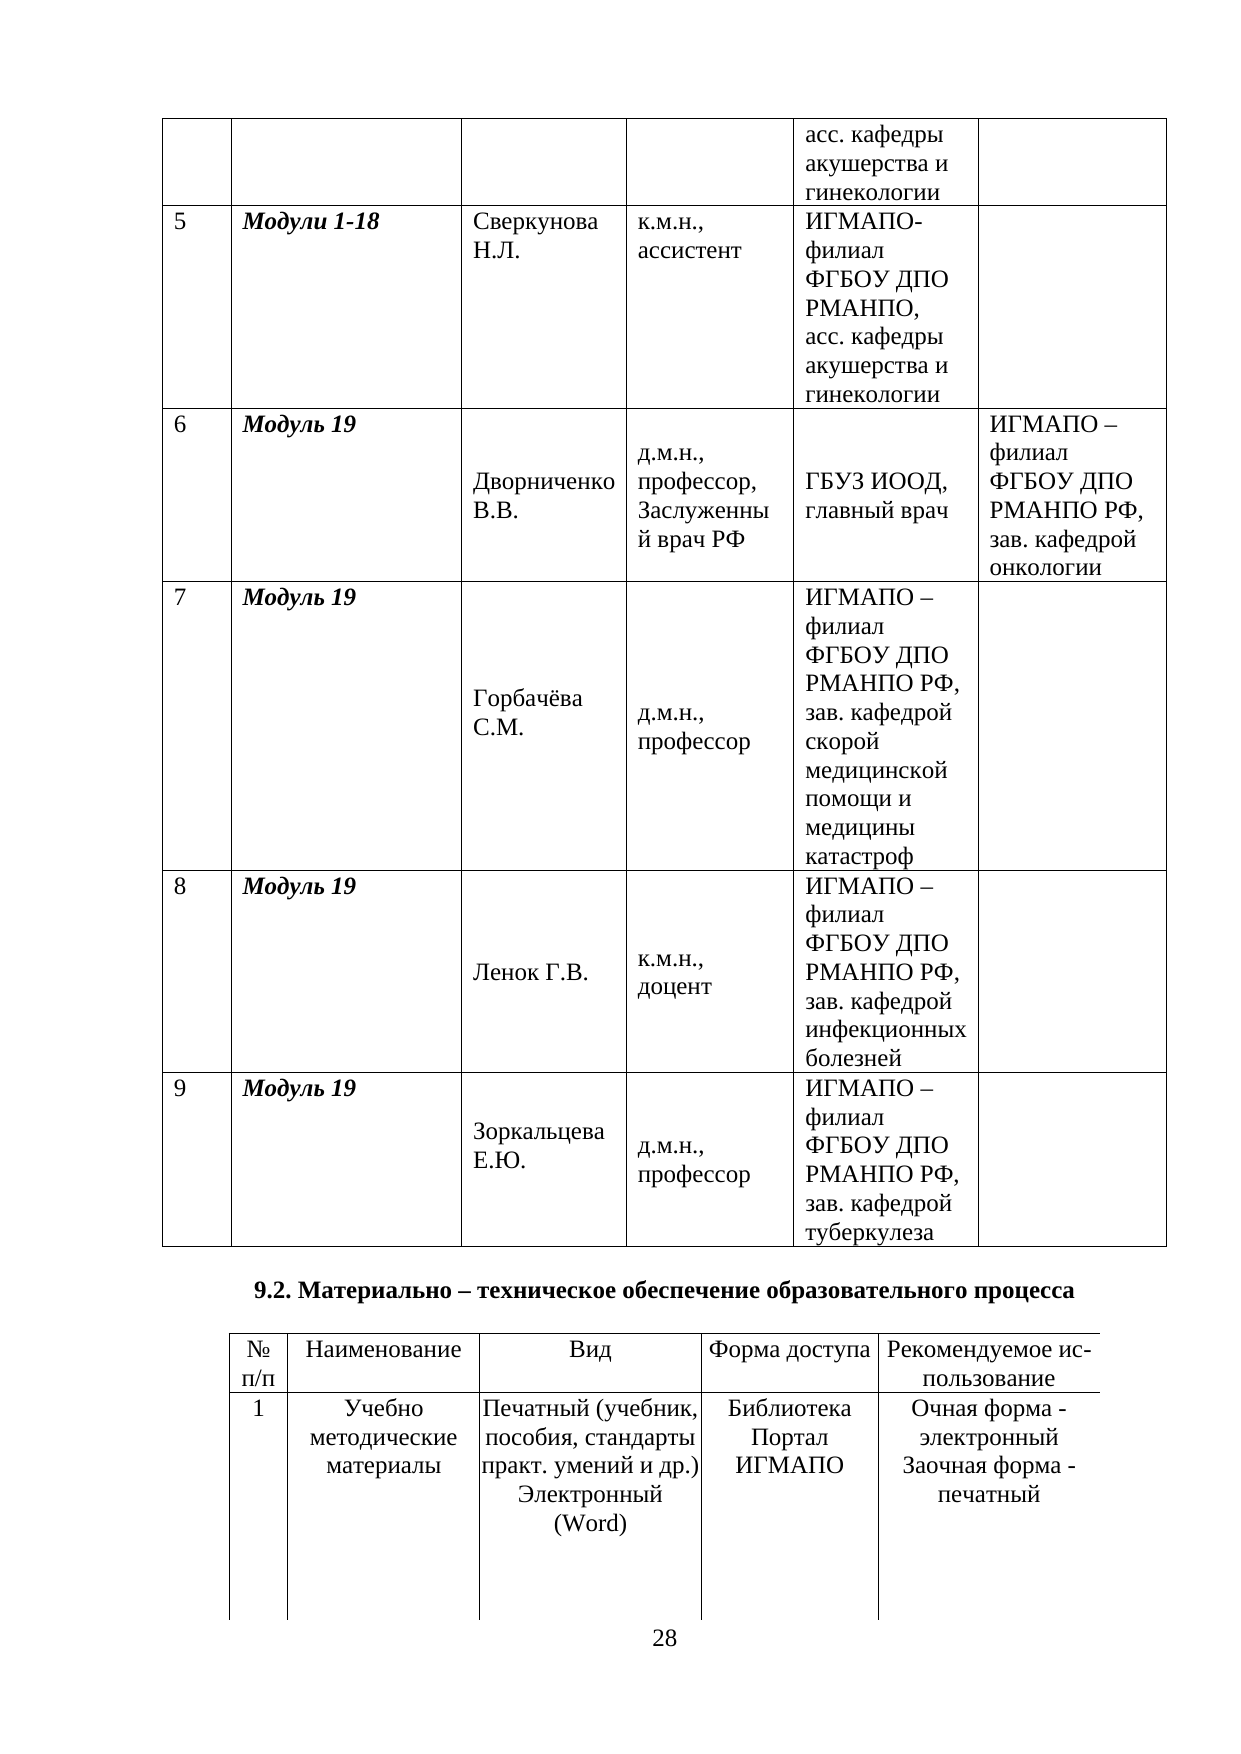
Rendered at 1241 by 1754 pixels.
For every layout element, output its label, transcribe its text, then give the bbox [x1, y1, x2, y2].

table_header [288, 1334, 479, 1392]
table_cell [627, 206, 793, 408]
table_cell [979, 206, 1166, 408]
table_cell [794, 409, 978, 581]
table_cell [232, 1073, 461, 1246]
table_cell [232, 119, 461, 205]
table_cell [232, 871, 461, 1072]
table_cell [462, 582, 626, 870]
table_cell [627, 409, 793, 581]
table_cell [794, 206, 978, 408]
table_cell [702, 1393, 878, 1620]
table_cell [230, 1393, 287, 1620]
text 9.2. Материально – техническое обеспечение образовательного процесса [177, 1275, 1152, 1304]
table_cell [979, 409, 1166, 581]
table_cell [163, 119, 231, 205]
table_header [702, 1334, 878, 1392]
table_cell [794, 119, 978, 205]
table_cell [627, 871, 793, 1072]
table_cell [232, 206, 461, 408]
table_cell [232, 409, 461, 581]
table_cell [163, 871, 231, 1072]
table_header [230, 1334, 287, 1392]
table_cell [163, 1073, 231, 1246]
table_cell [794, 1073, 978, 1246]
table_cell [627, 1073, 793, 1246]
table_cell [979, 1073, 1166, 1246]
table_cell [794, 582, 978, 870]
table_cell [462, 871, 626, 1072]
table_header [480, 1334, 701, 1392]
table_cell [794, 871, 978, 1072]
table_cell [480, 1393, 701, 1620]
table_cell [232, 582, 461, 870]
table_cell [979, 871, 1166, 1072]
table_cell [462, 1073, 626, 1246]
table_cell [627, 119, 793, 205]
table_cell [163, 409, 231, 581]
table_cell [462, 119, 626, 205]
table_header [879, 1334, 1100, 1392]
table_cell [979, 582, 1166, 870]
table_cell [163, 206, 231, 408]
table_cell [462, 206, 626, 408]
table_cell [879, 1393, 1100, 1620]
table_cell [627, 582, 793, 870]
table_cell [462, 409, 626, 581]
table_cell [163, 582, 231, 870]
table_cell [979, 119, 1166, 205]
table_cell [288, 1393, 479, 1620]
